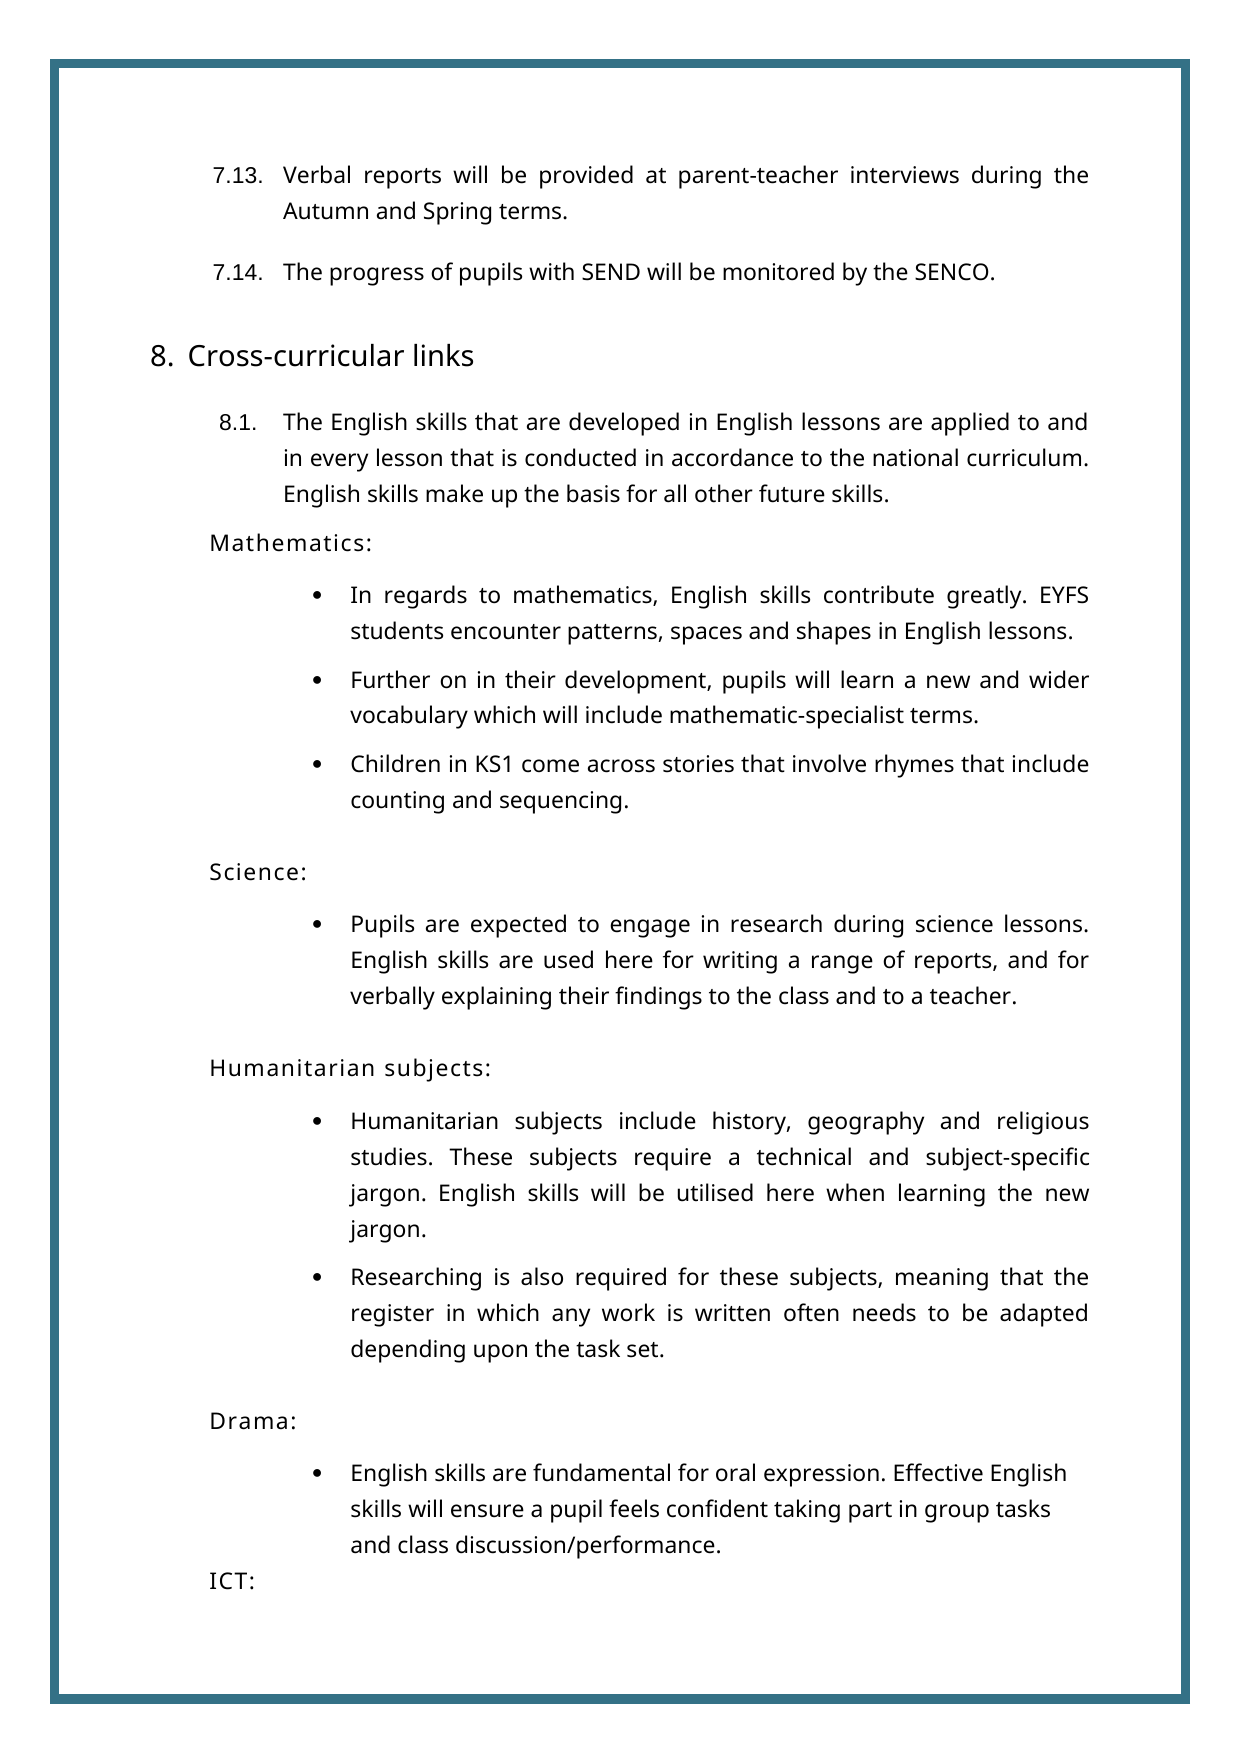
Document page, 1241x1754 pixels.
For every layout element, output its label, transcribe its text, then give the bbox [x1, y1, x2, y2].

text Pupils are expected to engage in research during science lessons. English skills are used here for writing a range of reports, and for verbally explaining their findings to the class and to a teacher. [313, 908, 1090, 1011]
text In regards to mathematics, English skills contribute greatly. EYFS students encounter patterns, spaces and shapes in English lessons. [313, 579, 1090, 646]
text The English skills that are developed in English lessons are applied to and in every lesson that is conducted in accordance to the national curriculum. English skills make up the basis for all other future skills. [238, 406, 1090, 509]
subtitle Cross-curricular links [150, 336, 1090, 375]
text Further on in their development, pupils will learn a new and wider vocabulary which will include mathematic-specialist terms. [313, 663, 1090, 731]
text Verbal reports will be provided at parent-teacher interviews during the Autumn and Spring terms. [238, 159, 1090, 226]
text Humanitarian subjects include history, geography and religious studies. These subjects require a technical and subject-specific jargon. English skills will be utilised here when learning the new jargon. [313, 1105, 1090, 1244]
subtitle ICT: [209, 1565, 1090, 1596]
text The progress of pupils with SEND will be monitored by the SENCO. [238, 256, 1090, 287]
subtitle Humanitarian subjects: [165, 1052, 1090, 1083]
subtitle Science: [165, 856, 1090, 887]
text Researching is also required for these subjects, meaning that the register in which any work is written often needs to be adapted depending upon the task set. [313, 1261, 1090, 1364]
subtitle Mathematics: [165, 527, 1090, 558]
subtitle Drama: [165, 1405, 1090, 1436]
text Children in KS1 come across stories that involve rhymes that include counting and sequencing. [313, 748, 1090, 815]
text English skills are fundamental for oral expression. Effective English skills will ensure a pupil feels confident taking part in group tasks and class discussion/performance. [313, 1457, 1090, 1560]
